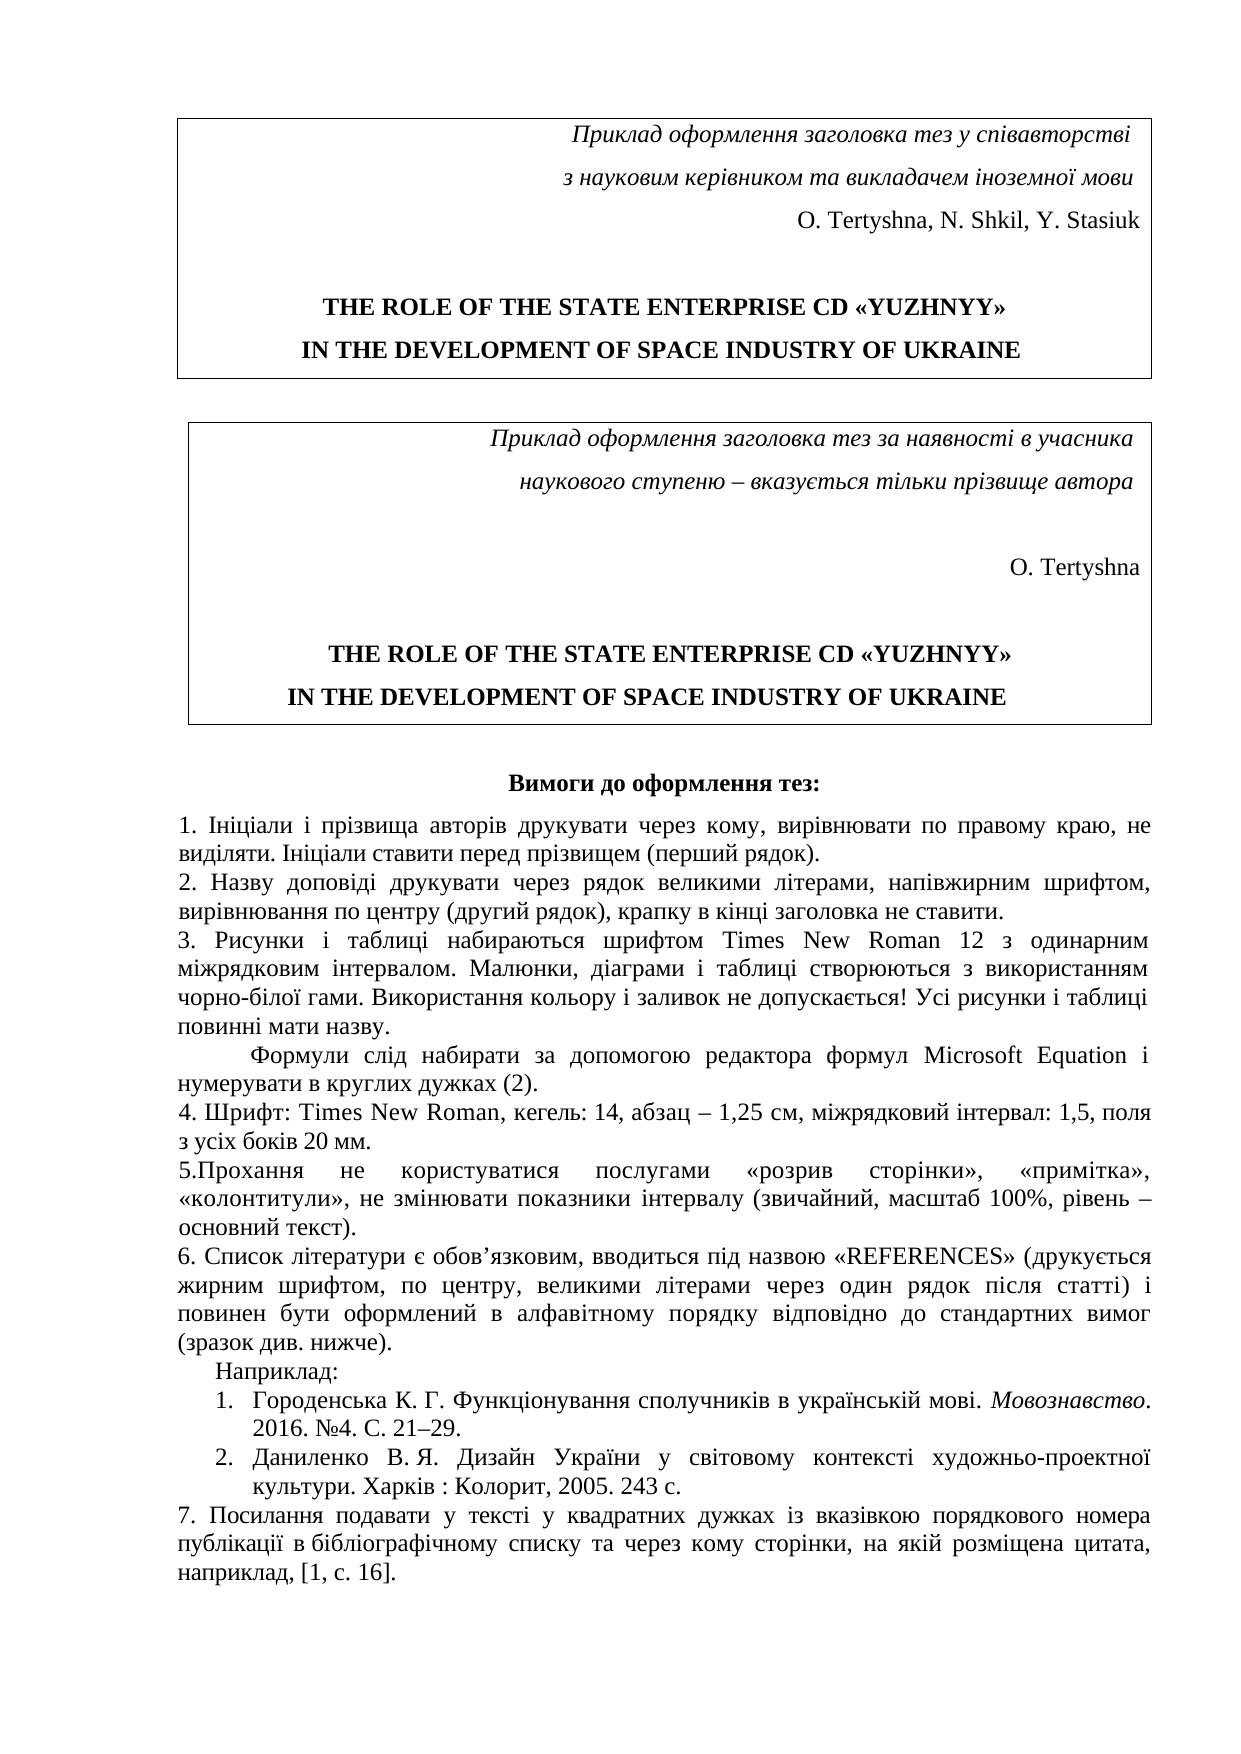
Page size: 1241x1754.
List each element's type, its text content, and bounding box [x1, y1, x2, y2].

table_header Приклад оформлення заголовка тез за наявності в учасника наукового ступеню – вказується тільки прізвище автора O. Tertyshna THE ROLE OF THE STATE ENTERPRISE CD «YUZHNYY» IN THE DEVELOPMENT OF SPACE INDUSTRY OF UKRAINE [189, 423, 1151, 724]
text Формули слід набирати за допомогою редактора формул Microsoft Equation і нумерувати в круглих дужках (2). [177, 1040, 1149, 1097]
text 5.Прохання не користуватися послугами «розрив сторінки», «примітка», «колонтитули», не змінювати показники інтервалу (звичайний, масштаб 100%, рівень – основний текст). [178, 1155, 1151, 1241]
list Городенська К. Г. Функціонування сполучників в українській мові. Мовознавство. 2016. №4. С. 21–29. [215, 1385, 1151, 1442]
text 1. Ініціали і прізвища авторів друкувати через кому, вирівнювати по правому краю, не виділяти. Ініціали ставити перед прізвищем (перший рядок). [178, 810, 1152, 867]
list Даниленко В. Я. Дизайн України у світовому контексті художньо-проектної культури. Харків : Колорит, 2005. 243 с. [215, 1442, 1152, 1500]
text 3. Рисунки і таблиці набираються шрифтом Times New Roman 12 з одинарним міжрядковим інтервалом. Малюнки, діаграми і таблиці створюються з використанням чорно-білої гами. Використання кольору і заливок не допускається! Усі рисунки і таблиці повинні мати назву. [177, 925, 1149, 1040]
table_header Приклад оформлення заголовка тез у співавторстві з науковим керівником та викладачем іноземної мови О. Tertyshna, N. Shkil, Y. Stasiuk THE ROLE OF THE STATE ENTERPRISE CD «YUZHNYY» IN THE DEVELOPMENT OF SPACE INDUSTRY OF UKRAINE [178, 119, 1151, 378]
text Наприклад: [177, 1356, 1151, 1385]
text 2. Назву доповіді друкувати через рядок великими літерами, напівжирним шрифтом, вирівнювання по центру (другий рядок), крапку в кінці заголовка не ставити. [178, 867, 1151, 925]
text 6. Список літератури є обов’язковим, вводиться під назвою «REFERENCES» (друкується жирним шрифтом, по центру, великими літерами через один рядок після статті) і повинен бути оформлений в алфавітному порядку відповідно до стандартних вимог (зразок див. нижче). [177, 1241, 1151, 1356]
text 4. Шрифт: Times New Roman, кегель: 14, абзац – 1,25 см, міжрядковий інтервал: 1,5, поля з усіх боків 20 мм. [178, 1097, 1151, 1155]
text Вимоги до оформлення тез: [177, 768, 1152, 797]
text 7. Посилання подавати у тексті у квадратних дужках із вказівкою порядкового номера публікації в бібліографічному списку та через кому сторінки, на якій розміщена цитата, наприклад, [1, с. 16]. [177, 1500, 1152, 1586]
